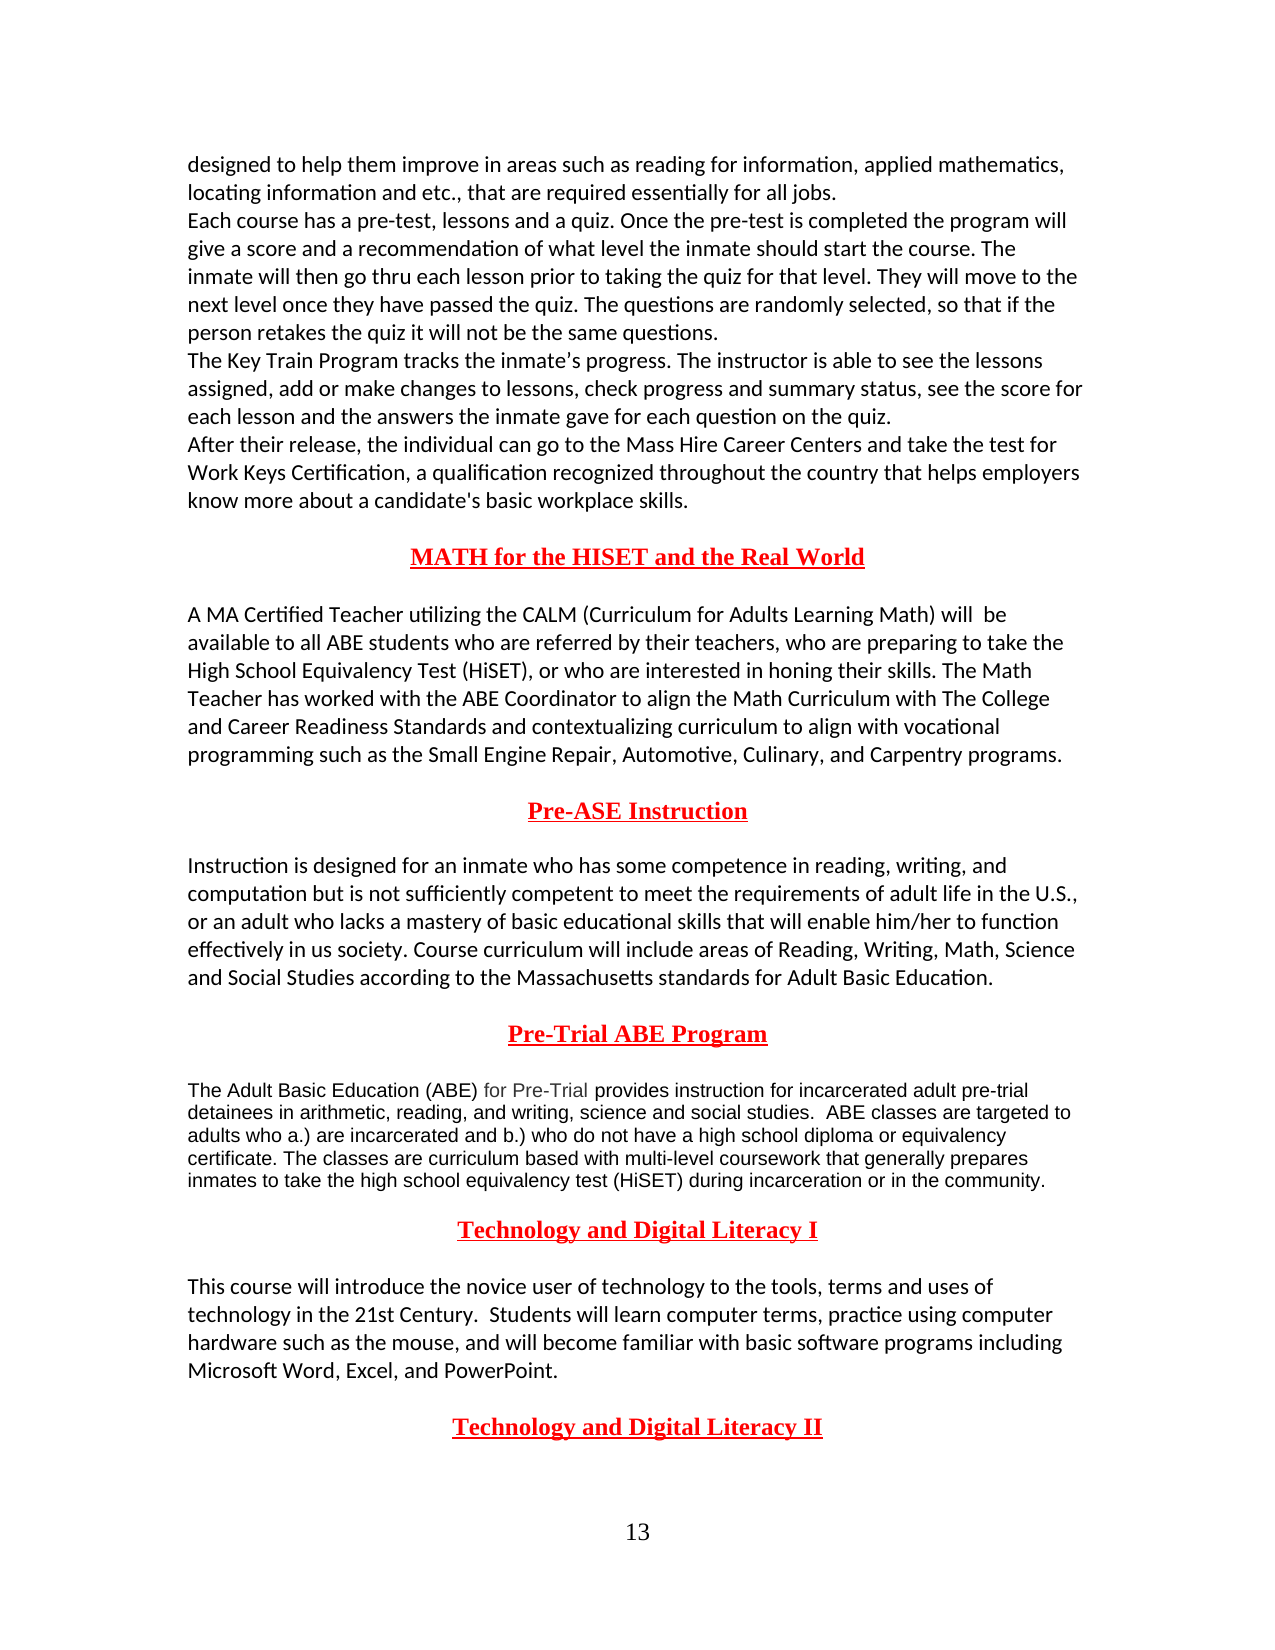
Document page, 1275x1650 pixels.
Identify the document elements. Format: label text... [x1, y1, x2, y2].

text Instruction is designed for an inmate who has some competence in reading, writing, and computation but is not sufficiently competent to meet the requirements of adult life in the U.S., or an adult who lacks a mastery of basic educational skills that will enable him/her to function effectively in us society. Course curriculum will include areas of Reading, Writing, Math, Science and Social Studies according to the Massachusetts standards for Adult Basic Education. [187, 851, 1087, 991]
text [187, 150, 1087, 206]
text This course will introduce the novice user of technology to the tools, terms and uses of technology in the 21st Century. Students will learn computer terms, practice using computer hardware such as the mouse, and will become familiar with basic software programs including Microsoft Word, Excel, and PowerPoint. [187, 1272, 1087, 1384]
text Technology and Digital Literacy II [187, 1412, 1087, 1441]
text After their release, the individual can go to the Mass Hire Career Centers and take the test for Work Keys Certification, a qualification recognized throughout the country that helps employers know more about a candidate's basic workplace skills. [187, 430, 1087, 514]
text The Adult Basic Education (ABE) for Pre-Trial provides instruction for incarcerated adult pre-trial detainees in arithmetic, reading, and writing, science and social studies. ABE classes are targeted to adults who a.) are incarcerated and b.) who do not have a high school diploma or equivalency certificate. The classes are curriculum based with multi-level coursework that generally prepares inmates to take the high school equivalency test (HiSET) during incarceration or in the community. [187, 1078, 1087, 1192]
text Pre-ASE Instruction [187, 796, 1087, 825]
text Pre-Trial ABE Program [187, 1019, 1087, 1048]
text Each course has a pre-test, lessons and a quiz. Once the pre-test is completed the program will give a score and a recommendation of what level the inmate should start the course. The inmate will then go thru each lesson prior to taking the quiz for that level. They will move to the next level once they have passed the quiz. The questions are randomly selected, so that if the person retakes the quiz it will not be the same questions. [187, 206, 1087, 346]
text MATH for the HISET and the Real World [187, 542, 1087, 571]
text Technology and Digital Literacy I [187, 1215, 1087, 1243]
text The Key Train Program tracks the inmate’s progress. The instructor is able to see the lessons assigned, add or make changes to lessons, check progress and summary status, see the score for each lesson and the answers the inmate gave for each question on the quiz. [187, 346, 1087, 430]
text A MA Certified Teacher utilizing the CALM (Curriculum for Adults Learning Math) will be available to all ABE students who are referred by their teachers, who are preparing to take the High School Equivalency Test (HiSET), or who are interested in honing their skills. The Math Teacher has worked with the ABE Coordinator to align the Math Curriculum with The College and Career Readiness Standards and contextualizing curriculum to align with vocational programming such as the Small Engine Repair, Automotive, Culinary, and Carpentry programs. [187, 600, 1087, 768]
